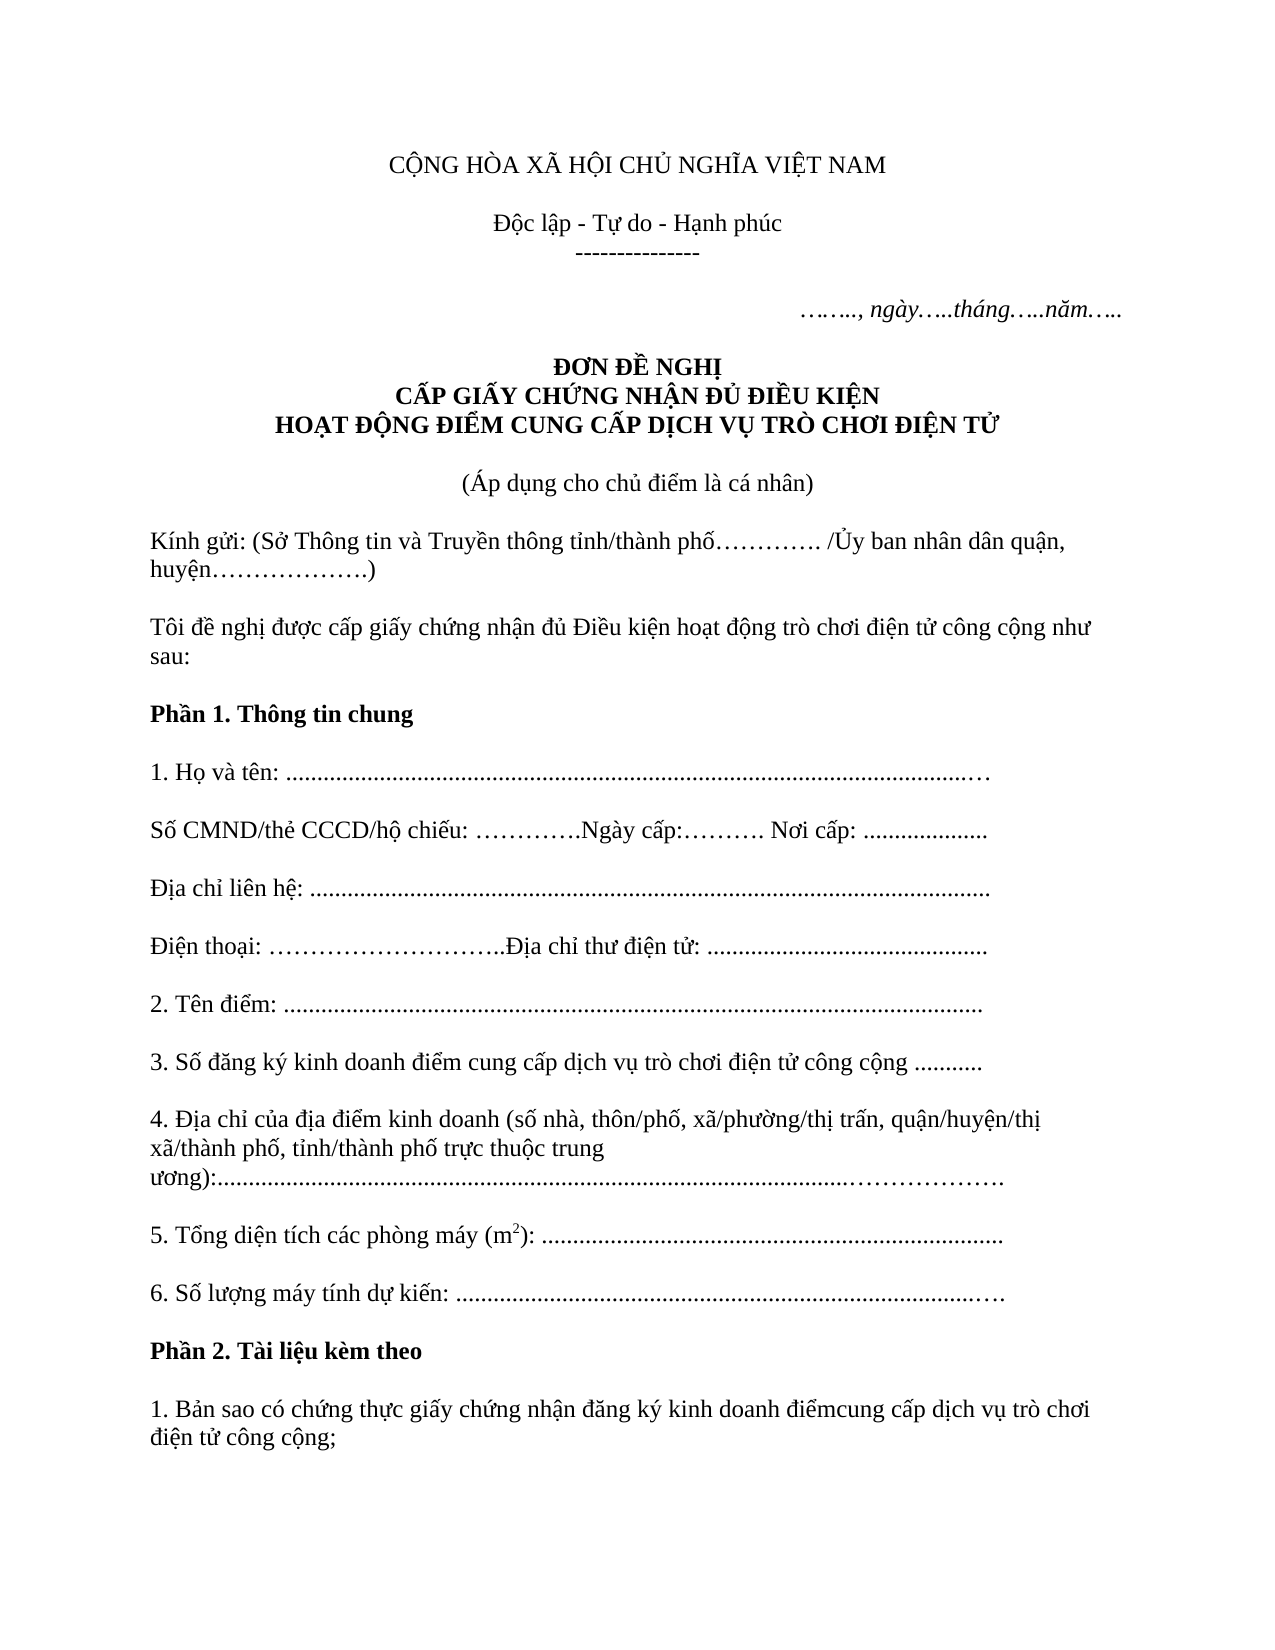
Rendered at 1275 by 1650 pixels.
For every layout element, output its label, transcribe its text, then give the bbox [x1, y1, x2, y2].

text 4. Địa chỉ của địa điểm kinh doanh (số nhà, thôn/phố, xã/phường/thị trấn, quận/huyện/thị xã/thành phố, tỉnh/thành phố trực thuộc trung ương):.....................................................................................................………………. [150, 1104, 1125, 1191]
text Kính gửi: (Sở Thông tin và Truyền thông tỉnh/thành phố…………. /Ủy ban nhân dân quận, huyện……………….) [150, 526, 1125, 583]
text 1. Bản sao có chứng thực giấy chứng nhận đăng ký kinh doanh điểmcung cấp dịch vụ trò chơi điện tử công cộng; [150, 1394, 1125, 1451]
text Điện thoại: ………………………..Địa chỉ thư điện tử: ............................................. [150, 931, 1125, 959]
text 1. Họ và tên: .............................................................................................................… [150, 757, 1125, 786]
text Số CMND/thẻ CCCD/hộ chiếu: ………….Ngày cấp:………. Nơi cấp: .................... [150, 815, 1125, 844]
text Độc lập - Tự do - Hạnh phúc --------------- [150, 208, 1125, 265]
text 2. Tên điểm: ................................................................................................................ [150, 989, 1125, 1017]
text 5. Tổng diện tích các phòng máy (m2): .......................................................................... [150, 1220, 1125, 1249]
text …….., ngày…..tháng…..năm….. [150, 294, 1125, 323]
text Tôi đề nghị được cấp giấy chứng nhận đủ Điều kiện hoạt động trò chơi điện tử công cộng như sau: [150, 612, 1125, 670]
text 3. Số đăng ký kinh doanh điểm cung cấp dịch vụ trò chơi điện tử công cộng ........... [150, 1047, 1125, 1075]
text ĐƠN ĐỀ NGHỊ CẤP GIẤY CHỨNG NHẬN ĐỦ ĐIỀU KIỆN HOẠT ĐỘNG ĐIỂM CUNG CẤP DỊCH VỤ TRÒ CHƠI ĐIỆN TỬ [150, 352, 1125, 439]
text 6. Số lượng máy tính dự kiến: ...................................................................................…. [150, 1278, 1125, 1307]
text Phần 1. Thông tin chung [150, 699, 1125, 728]
text Địa chỉ liên hệ: ............................................................................................................. [150, 873, 1125, 902]
text CỘNG HÒA XÃ HỘI CHỦ NGHĨA VIỆT NAM [150, 150, 1125, 179]
text Phần 2. Tài liệu kèm theo [150, 1336, 1125, 1364]
text (Áp dụng cho chủ điểm là cá nhân) [150, 468, 1125, 497]
